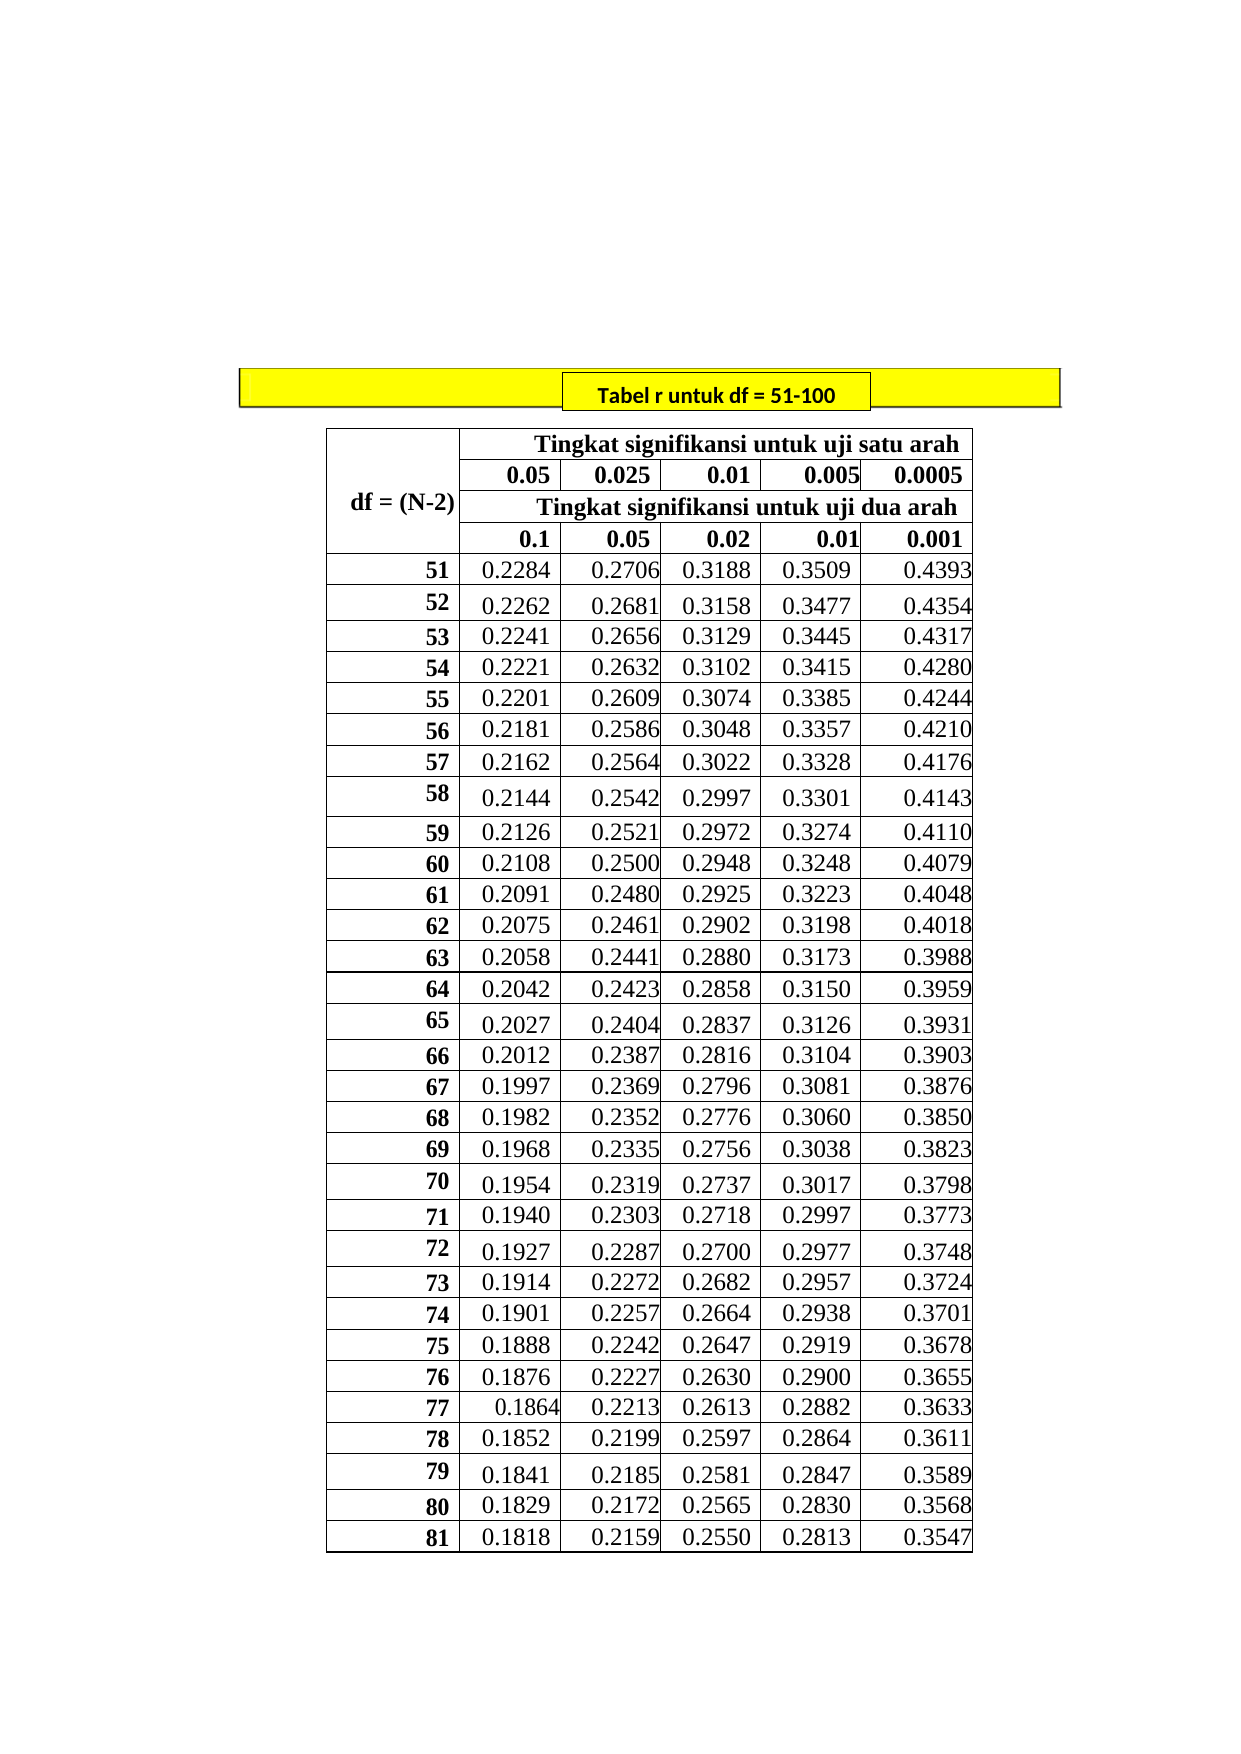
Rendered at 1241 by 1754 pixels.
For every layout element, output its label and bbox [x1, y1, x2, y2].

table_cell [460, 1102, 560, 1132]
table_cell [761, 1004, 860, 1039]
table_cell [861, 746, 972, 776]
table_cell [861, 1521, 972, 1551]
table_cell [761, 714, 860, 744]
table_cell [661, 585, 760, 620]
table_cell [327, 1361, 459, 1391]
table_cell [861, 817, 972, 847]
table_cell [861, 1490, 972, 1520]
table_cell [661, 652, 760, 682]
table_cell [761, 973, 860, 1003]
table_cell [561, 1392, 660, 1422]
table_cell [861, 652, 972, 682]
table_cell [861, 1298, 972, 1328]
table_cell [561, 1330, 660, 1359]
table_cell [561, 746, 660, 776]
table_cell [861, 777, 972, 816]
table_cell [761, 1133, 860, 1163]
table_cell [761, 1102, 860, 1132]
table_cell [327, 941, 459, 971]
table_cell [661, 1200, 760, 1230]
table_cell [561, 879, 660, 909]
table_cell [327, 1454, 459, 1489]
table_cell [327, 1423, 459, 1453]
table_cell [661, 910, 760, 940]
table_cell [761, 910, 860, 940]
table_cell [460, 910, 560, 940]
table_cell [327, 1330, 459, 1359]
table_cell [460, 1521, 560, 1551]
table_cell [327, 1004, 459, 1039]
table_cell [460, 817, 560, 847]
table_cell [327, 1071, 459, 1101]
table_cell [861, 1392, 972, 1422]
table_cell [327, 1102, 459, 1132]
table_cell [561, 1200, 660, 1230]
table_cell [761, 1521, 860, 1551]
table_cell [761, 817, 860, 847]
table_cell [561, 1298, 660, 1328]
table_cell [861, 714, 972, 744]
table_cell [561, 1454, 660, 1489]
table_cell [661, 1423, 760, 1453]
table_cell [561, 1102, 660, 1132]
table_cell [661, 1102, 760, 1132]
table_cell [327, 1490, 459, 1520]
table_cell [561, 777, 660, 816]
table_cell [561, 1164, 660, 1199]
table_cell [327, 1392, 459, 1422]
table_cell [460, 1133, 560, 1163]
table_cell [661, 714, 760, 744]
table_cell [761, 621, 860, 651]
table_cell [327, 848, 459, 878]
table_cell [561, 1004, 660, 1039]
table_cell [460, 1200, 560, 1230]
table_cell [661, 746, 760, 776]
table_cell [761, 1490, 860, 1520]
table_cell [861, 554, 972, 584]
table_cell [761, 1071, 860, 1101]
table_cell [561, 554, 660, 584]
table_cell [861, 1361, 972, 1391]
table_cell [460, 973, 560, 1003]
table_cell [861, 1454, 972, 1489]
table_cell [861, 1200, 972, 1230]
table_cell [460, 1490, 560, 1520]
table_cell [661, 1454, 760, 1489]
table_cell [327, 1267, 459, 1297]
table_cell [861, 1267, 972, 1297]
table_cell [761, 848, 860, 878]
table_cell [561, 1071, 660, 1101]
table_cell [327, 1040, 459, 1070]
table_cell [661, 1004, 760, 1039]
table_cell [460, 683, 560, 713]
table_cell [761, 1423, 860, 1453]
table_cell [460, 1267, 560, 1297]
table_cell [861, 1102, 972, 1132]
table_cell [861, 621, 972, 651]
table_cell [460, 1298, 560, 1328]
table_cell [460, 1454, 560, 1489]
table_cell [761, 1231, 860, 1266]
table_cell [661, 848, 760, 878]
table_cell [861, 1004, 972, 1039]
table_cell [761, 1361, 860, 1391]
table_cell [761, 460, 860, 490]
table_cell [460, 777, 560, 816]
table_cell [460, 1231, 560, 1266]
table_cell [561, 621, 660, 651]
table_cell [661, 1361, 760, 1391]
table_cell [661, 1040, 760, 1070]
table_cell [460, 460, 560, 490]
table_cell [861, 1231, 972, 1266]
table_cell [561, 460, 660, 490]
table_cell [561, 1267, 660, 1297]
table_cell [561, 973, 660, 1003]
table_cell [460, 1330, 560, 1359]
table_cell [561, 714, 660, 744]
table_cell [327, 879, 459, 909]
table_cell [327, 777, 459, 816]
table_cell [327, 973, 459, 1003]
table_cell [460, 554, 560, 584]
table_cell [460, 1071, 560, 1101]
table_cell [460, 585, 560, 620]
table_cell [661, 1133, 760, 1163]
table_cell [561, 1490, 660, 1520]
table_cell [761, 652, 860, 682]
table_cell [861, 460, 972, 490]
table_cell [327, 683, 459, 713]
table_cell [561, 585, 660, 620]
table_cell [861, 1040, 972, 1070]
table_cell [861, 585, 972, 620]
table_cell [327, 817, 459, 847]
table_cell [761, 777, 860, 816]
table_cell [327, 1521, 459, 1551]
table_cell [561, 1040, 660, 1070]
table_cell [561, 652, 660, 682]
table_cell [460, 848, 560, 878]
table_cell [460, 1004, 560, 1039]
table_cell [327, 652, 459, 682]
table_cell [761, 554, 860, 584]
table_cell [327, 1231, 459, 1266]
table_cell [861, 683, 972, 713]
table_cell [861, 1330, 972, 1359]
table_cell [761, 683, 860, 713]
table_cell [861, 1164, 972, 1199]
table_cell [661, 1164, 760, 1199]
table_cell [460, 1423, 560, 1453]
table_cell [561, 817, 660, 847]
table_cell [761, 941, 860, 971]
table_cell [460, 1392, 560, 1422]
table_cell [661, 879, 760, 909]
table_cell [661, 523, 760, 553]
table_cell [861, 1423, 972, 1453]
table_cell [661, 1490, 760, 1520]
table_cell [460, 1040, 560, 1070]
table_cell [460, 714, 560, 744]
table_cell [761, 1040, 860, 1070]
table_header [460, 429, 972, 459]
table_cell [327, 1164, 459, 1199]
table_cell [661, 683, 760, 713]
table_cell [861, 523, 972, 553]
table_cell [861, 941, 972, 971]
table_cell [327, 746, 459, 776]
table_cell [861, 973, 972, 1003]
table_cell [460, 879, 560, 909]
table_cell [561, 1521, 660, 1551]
picture [236, 368, 1064, 410]
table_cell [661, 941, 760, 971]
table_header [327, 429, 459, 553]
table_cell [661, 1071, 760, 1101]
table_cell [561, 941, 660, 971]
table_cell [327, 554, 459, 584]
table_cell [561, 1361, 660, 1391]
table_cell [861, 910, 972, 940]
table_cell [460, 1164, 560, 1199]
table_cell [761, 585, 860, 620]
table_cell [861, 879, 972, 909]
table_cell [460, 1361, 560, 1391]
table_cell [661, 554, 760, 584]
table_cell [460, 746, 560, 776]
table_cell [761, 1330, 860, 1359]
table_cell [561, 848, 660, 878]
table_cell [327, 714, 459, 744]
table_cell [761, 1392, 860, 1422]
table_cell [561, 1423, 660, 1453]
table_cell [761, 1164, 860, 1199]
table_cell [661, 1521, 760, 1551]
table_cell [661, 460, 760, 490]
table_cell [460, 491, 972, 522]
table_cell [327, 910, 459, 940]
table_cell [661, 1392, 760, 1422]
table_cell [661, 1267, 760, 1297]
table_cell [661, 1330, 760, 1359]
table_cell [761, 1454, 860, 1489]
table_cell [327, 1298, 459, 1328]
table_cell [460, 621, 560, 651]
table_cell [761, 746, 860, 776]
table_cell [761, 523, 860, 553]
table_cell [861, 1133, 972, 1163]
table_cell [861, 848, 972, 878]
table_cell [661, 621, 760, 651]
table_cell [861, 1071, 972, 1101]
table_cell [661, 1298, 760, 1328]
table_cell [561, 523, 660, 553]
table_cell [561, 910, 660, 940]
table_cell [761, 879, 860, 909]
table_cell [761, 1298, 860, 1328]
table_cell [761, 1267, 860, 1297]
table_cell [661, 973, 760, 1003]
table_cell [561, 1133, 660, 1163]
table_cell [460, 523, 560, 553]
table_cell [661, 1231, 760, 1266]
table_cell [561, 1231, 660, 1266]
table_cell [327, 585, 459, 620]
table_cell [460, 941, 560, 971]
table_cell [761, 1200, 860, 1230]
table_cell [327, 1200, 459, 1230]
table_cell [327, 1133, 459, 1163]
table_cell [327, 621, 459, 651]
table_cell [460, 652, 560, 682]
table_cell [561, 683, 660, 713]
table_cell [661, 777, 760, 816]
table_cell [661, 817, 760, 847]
